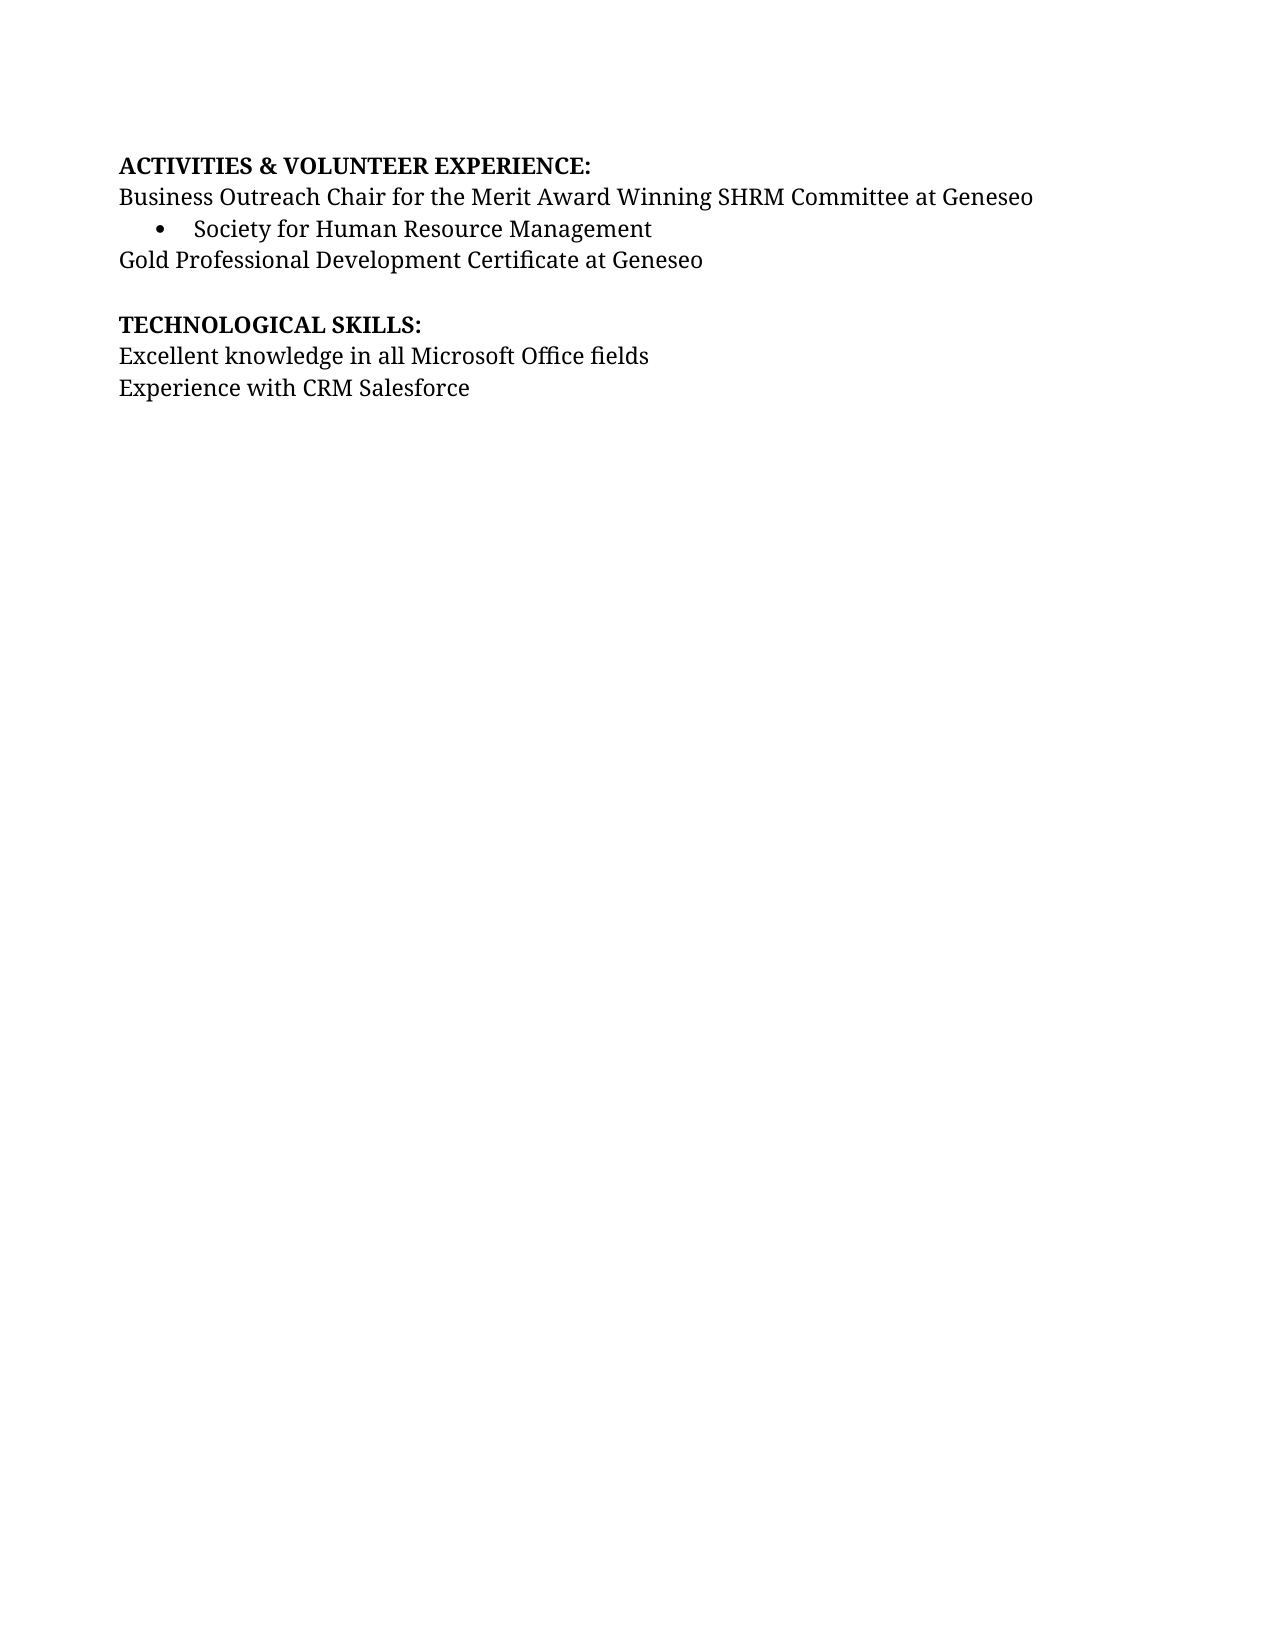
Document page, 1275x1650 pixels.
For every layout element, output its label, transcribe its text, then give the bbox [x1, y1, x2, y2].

text TECHNOLOGICAL SKILLS: [118, 309, 1155, 340]
text Gold Professional Development Certificate at Geneseo [118, 244, 1155, 275]
list Society for Human Resource Management [156, 212, 1155, 244]
text Business Outreach Chair for the Merit Award Winning SHRM Committee at Geneseo [118, 181, 1155, 212]
text ACTIVITIES & VOLUNTEER EXPERIENCE: [118, 150, 1155, 181]
text Excellent knowledge in all Microsoft Office fields [118, 340, 1155, 372]
text Experience with CRM Salesforce [118, 372, 1155, 403]
